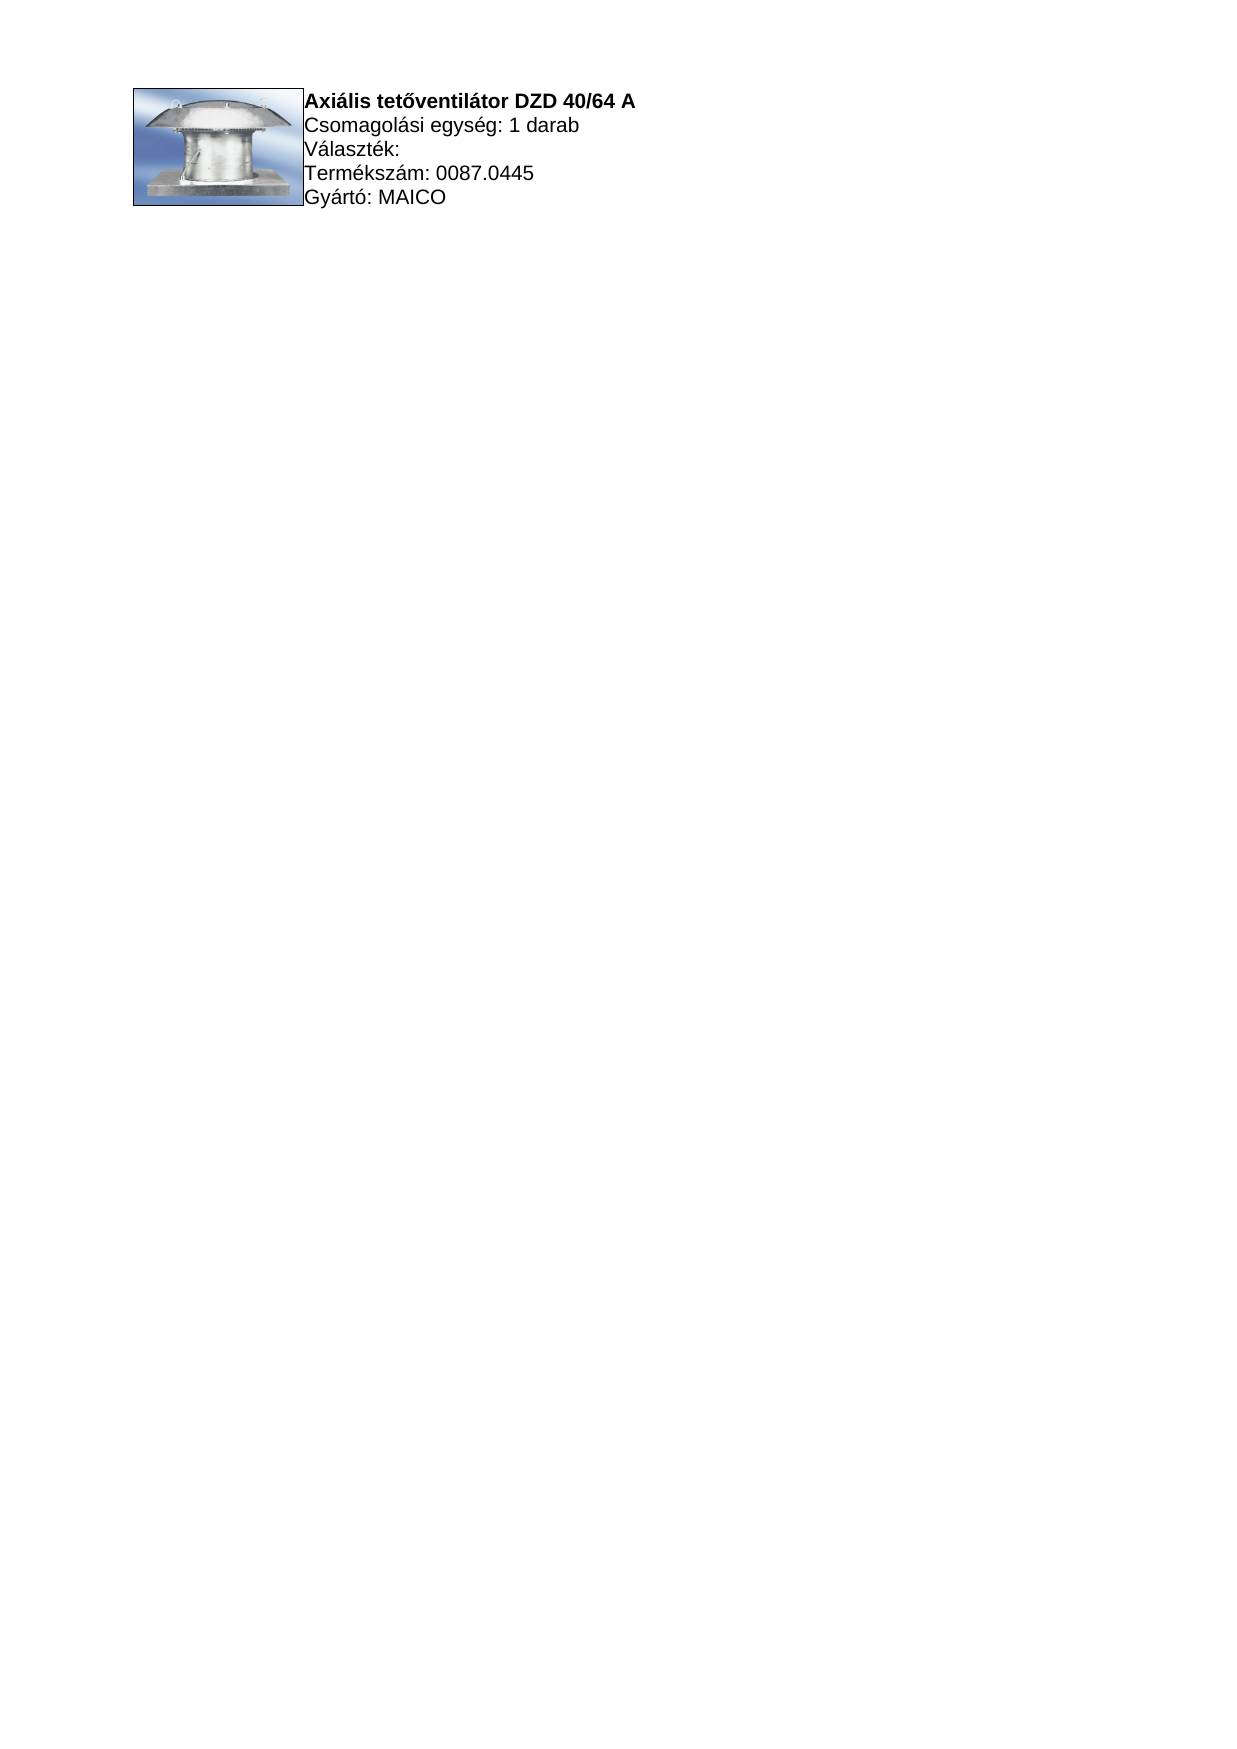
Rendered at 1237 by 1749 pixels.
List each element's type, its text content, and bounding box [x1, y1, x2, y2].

text Axiális tetőventilátor DZD 40/64 ACsomagolási egység: 1 darabVálaszték: Termékszám: 0087.0445Gyártó: MAICO [133, 89, 1148, 208]
picture [134, 89, 303, 205]
